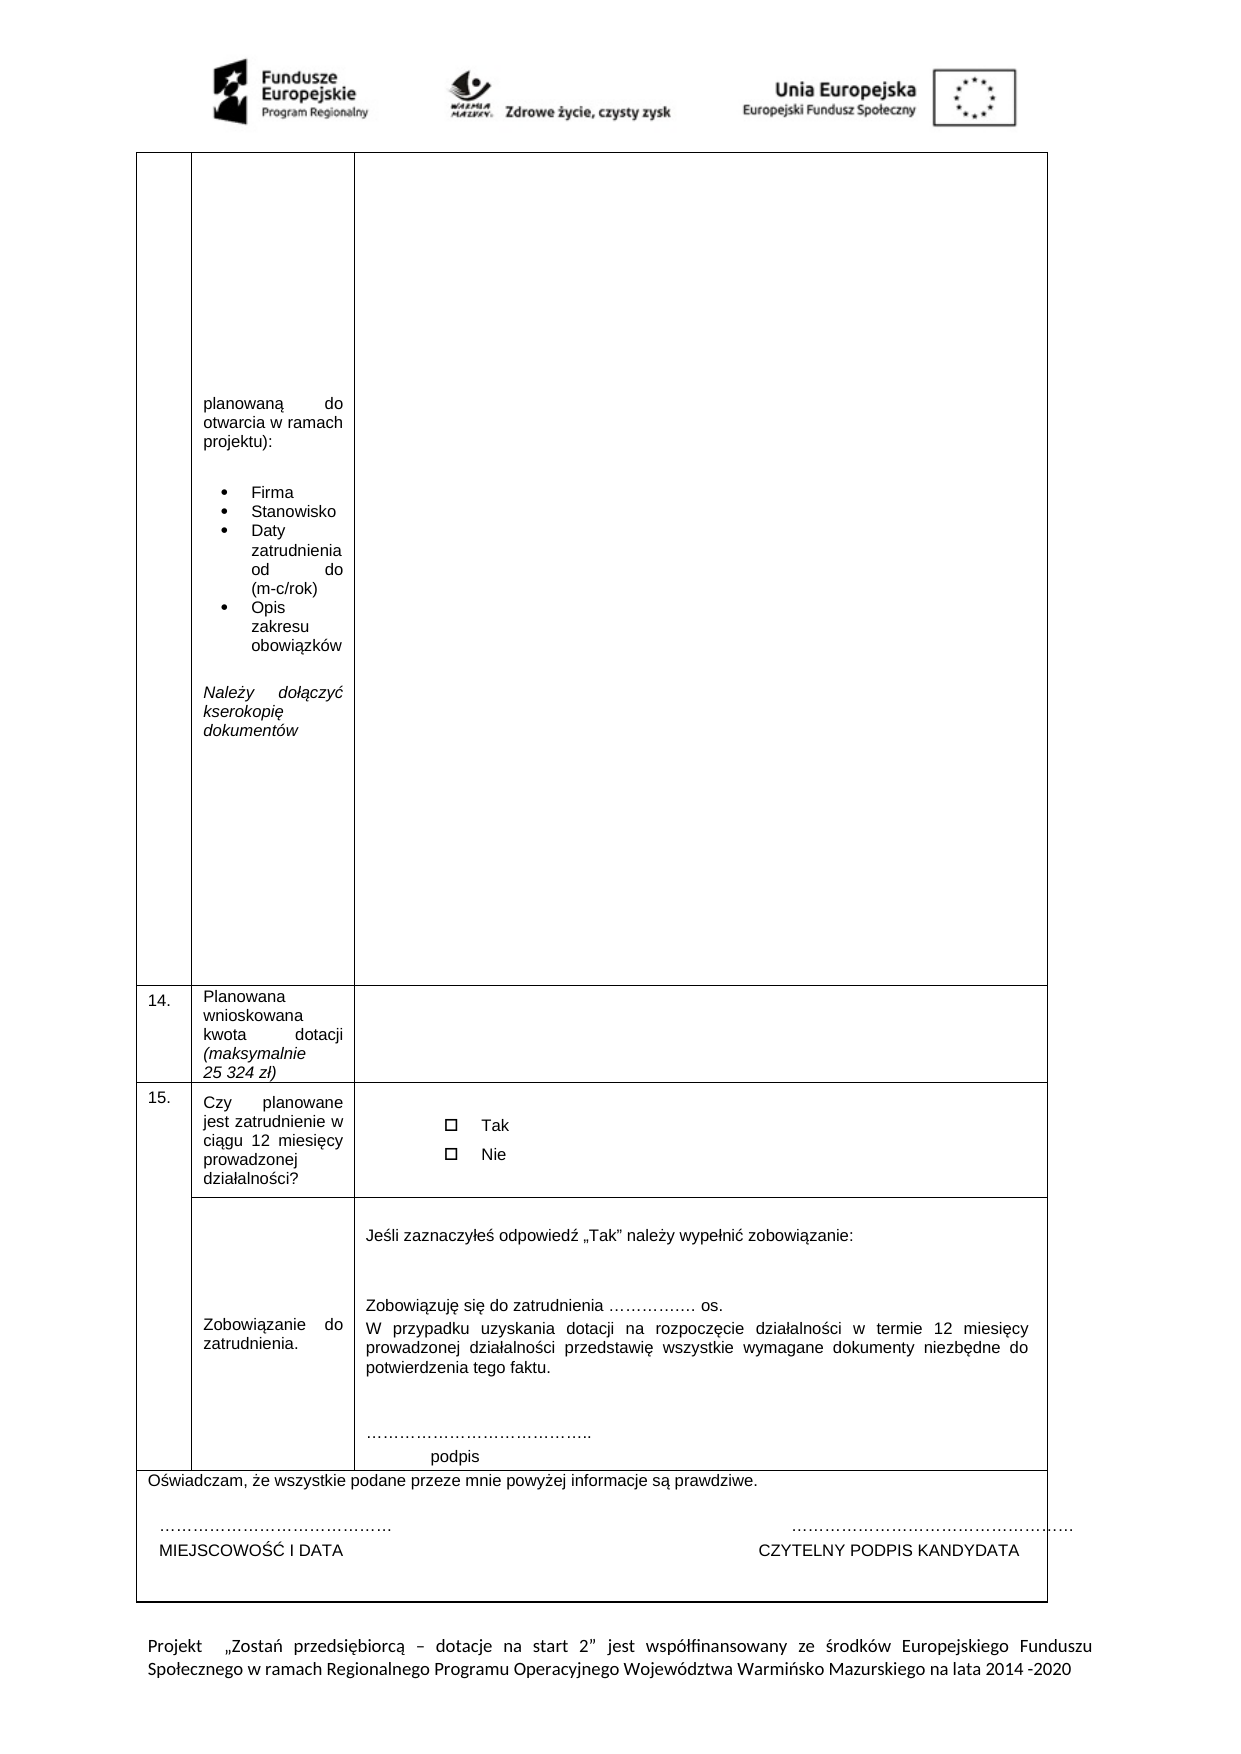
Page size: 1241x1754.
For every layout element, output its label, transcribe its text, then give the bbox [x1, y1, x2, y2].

table_cell [137, 153, 191, 985]
table_cell Planowana wnioskowana kwota dotacji (maksymalnie 25 324 zł) [192, 986, 354, 1082]
table_cell Jeśli zaznaczyłeś odpowiedź „Tak” należy wypełnić zobowiązanie: Zobowiązuję się do zatrudnienia ………….… os. W przypadku uzyskania dotacji na rozpoczęcie działalności w termie 12 miesięcy prowadzonej działalności przedstawię wszystkie wymagane dokumenty niezbędne do potwierdzenia tego faktu. ………………………………….. podpis [355, 1198, 1047, 1470]
table_cell Czy planowane jest zatrudnienie w ciągu 12 miesięcy prowadzonej działalności? [192, 1083, 354, 1197]
table_cell [355, 986, 1047, 1082]
table_cell Zobowiązanie do zatrudnienia. [192, 1198, 354, 1470]
table_cell [137, 986, 191, 1082]
table_cell [355, 153, 1047, 985]
picture [147, 44, 1093, 152]
table_cell [137, 1083, 191, 1470]
table_cell Tak Nie [355, 1083, 1047, 1197]
table_cell Oświadczam, że wszystkie podane przeze mnie powyżej informacje są prawdziwe. [137, 1471, 1047, 1601]
